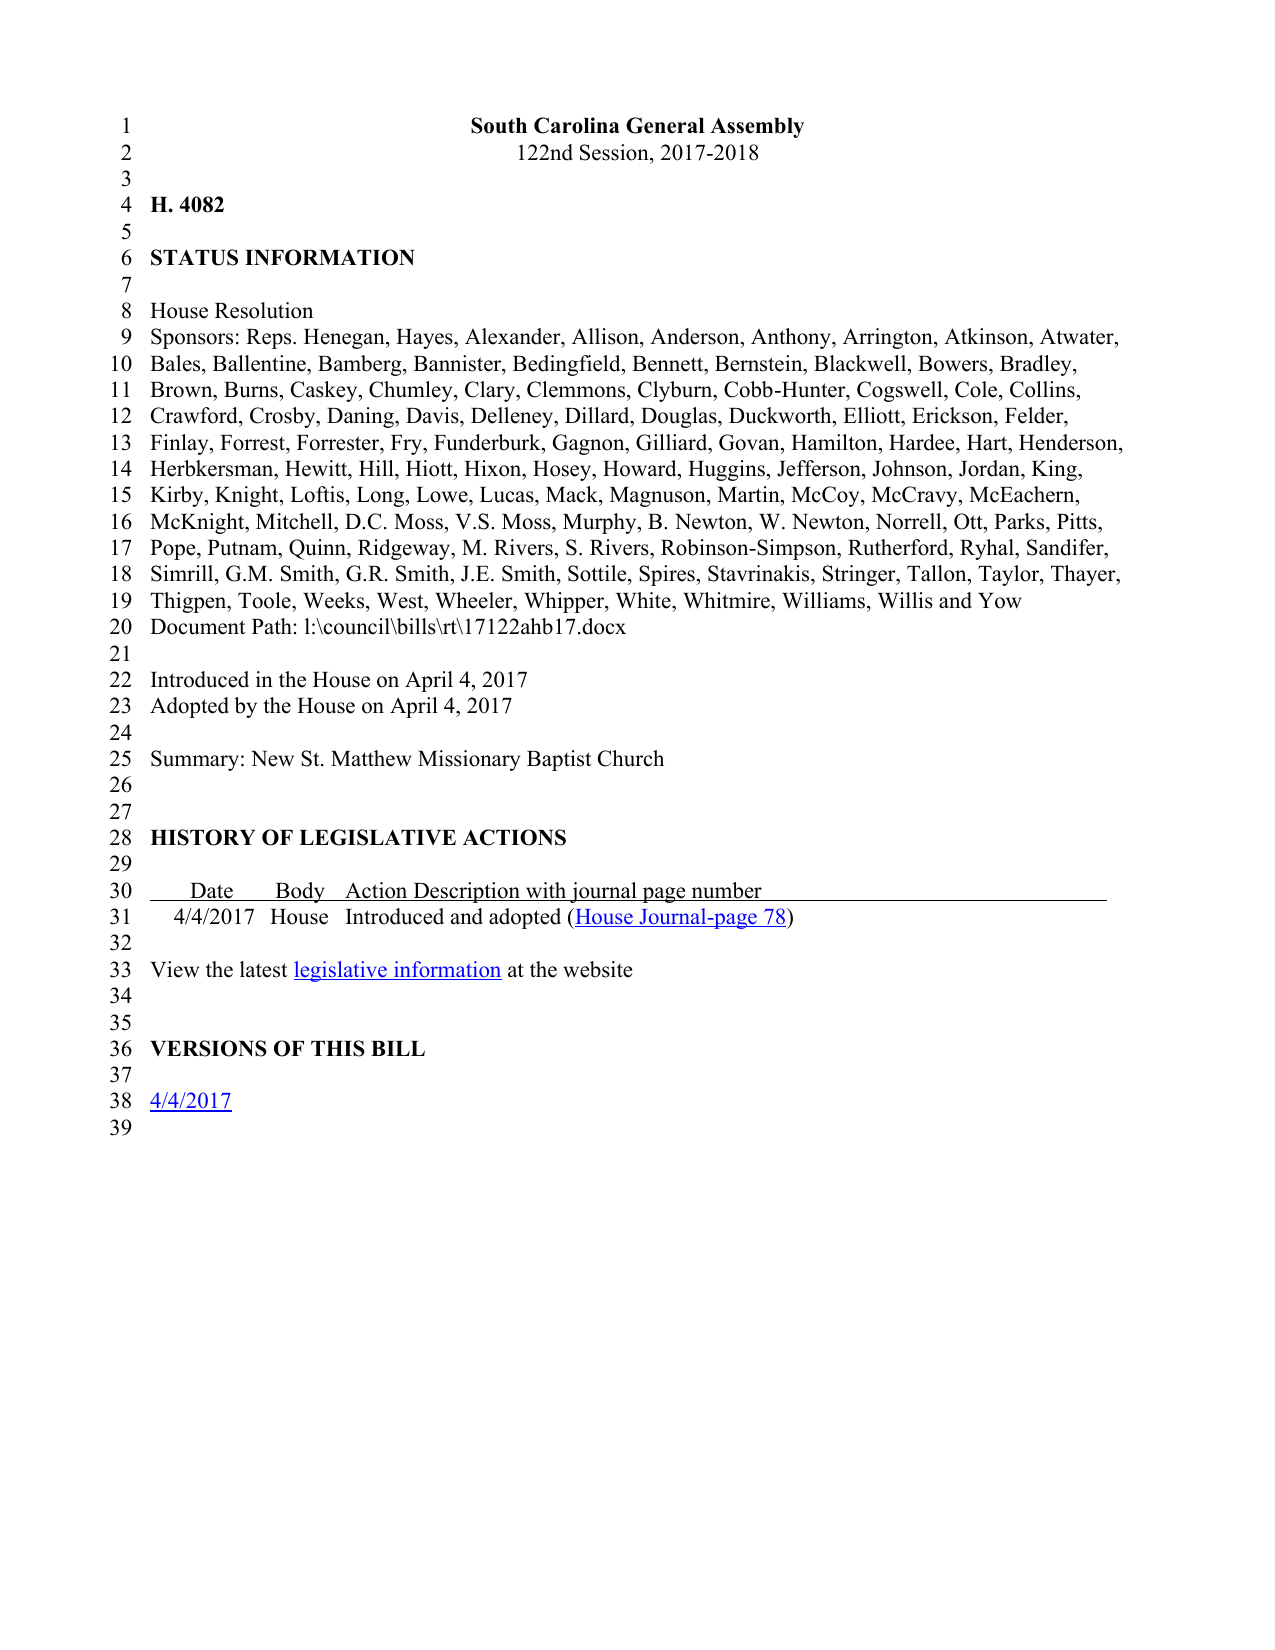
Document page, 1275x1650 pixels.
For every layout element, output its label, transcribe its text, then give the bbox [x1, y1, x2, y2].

text Adopted by the House on April 4, 2017 [150, 692, 1125, 719]
text STATUS INFORMATION [150, 244, 1125, 271]
text VERSIONS OF THIS BILL [150, 1035, 1125, 1061]
text Introduced in the House on April 4, 2017 [150, 666, 1125, 692]
text House Resolution [150, 297, 1125, 323]
text 4/4/2017 House Introduced and adopted (House Journal-page 78) [150, 903, 1125, 929]
text Summary: New St. Matthew Missionary Baptist Church [150, 745, 1125, 771]
text H. 4082 [150, 192, 1125, 218]
text HISTORY OF LEGISLATIVE ACTIONS [150, 824, 1125, 850]
text View the latest legislative information at the website [150, 956, 1125, 982]
text South Carolina General Assembly [150, 112, 1125, 139]
text Sponsors: Reps. Henegan, Hayes, Alexander, Allison, Anderson, Anthony, Arrington, Atkinson, Atwater, Bales, Ballentine, Bamberg, Bannister, Bedingfield, Bennett, Bernstein, Blackwell, Bowers, Bradley, Brown, Burns, Caskey, Chumley, Clary, Clemmons, Clyburn, Cobb-Hunter, Cogswell, Cole, Collins, Crawford, Crosby, Daning, Davis, Delleney, Dillard, Douglas, Duckworth, Elliott, Erickson, Felder, Finlay, Forrest, Forrester, Fry, Funderburk, Gagnon, Gilliard, Govan, Hamilton, Hardee, Hart, Henderson, Herbkersman, Hewitt, Hill, Hiott, Hixon, Hosey, Howard, Huggins, Jefferson, Johnson, Jordan, King, Kirby, Knight, Loftis, Long, Lowe, Lucas, Mack, Magnuson, Martin, McCoy, McCravy, McEachern, McKnight, Mitchell, D.C. Moss, V.S. Moss, Murphy, B. Newton, W. Newton, Norrell, Ott, Parks, Pitts, Pope, Putnam, Quinn, Ridgeway, M. Rivers, S. Rivers, Robinson-Simpson, Rutherford, Ryhal, Sandifer, Simrill, G.M. Smith, G.R. Smith, J.E. Smith, Sottile, Spires, Stavrinakis, Stringer, Tallon, Taylor, Thayer, Thigpen, Toole, Weeks, West, Wheeler, Whipper, White, Whitmire, Williams, Willis and Yow [150, 323, 1125, 613]
text Document Path: l:\council\bills\rt\17122ahb17.docx [150, 613, 1125, 639]
text 122nd Session, 2017-2018 [150, 139, 1125, 165]
text 4/4/2017 [150, 1088, 1125, 1114]
text Date Body Action Description with journal page number [150, 877, 1125, 903]
